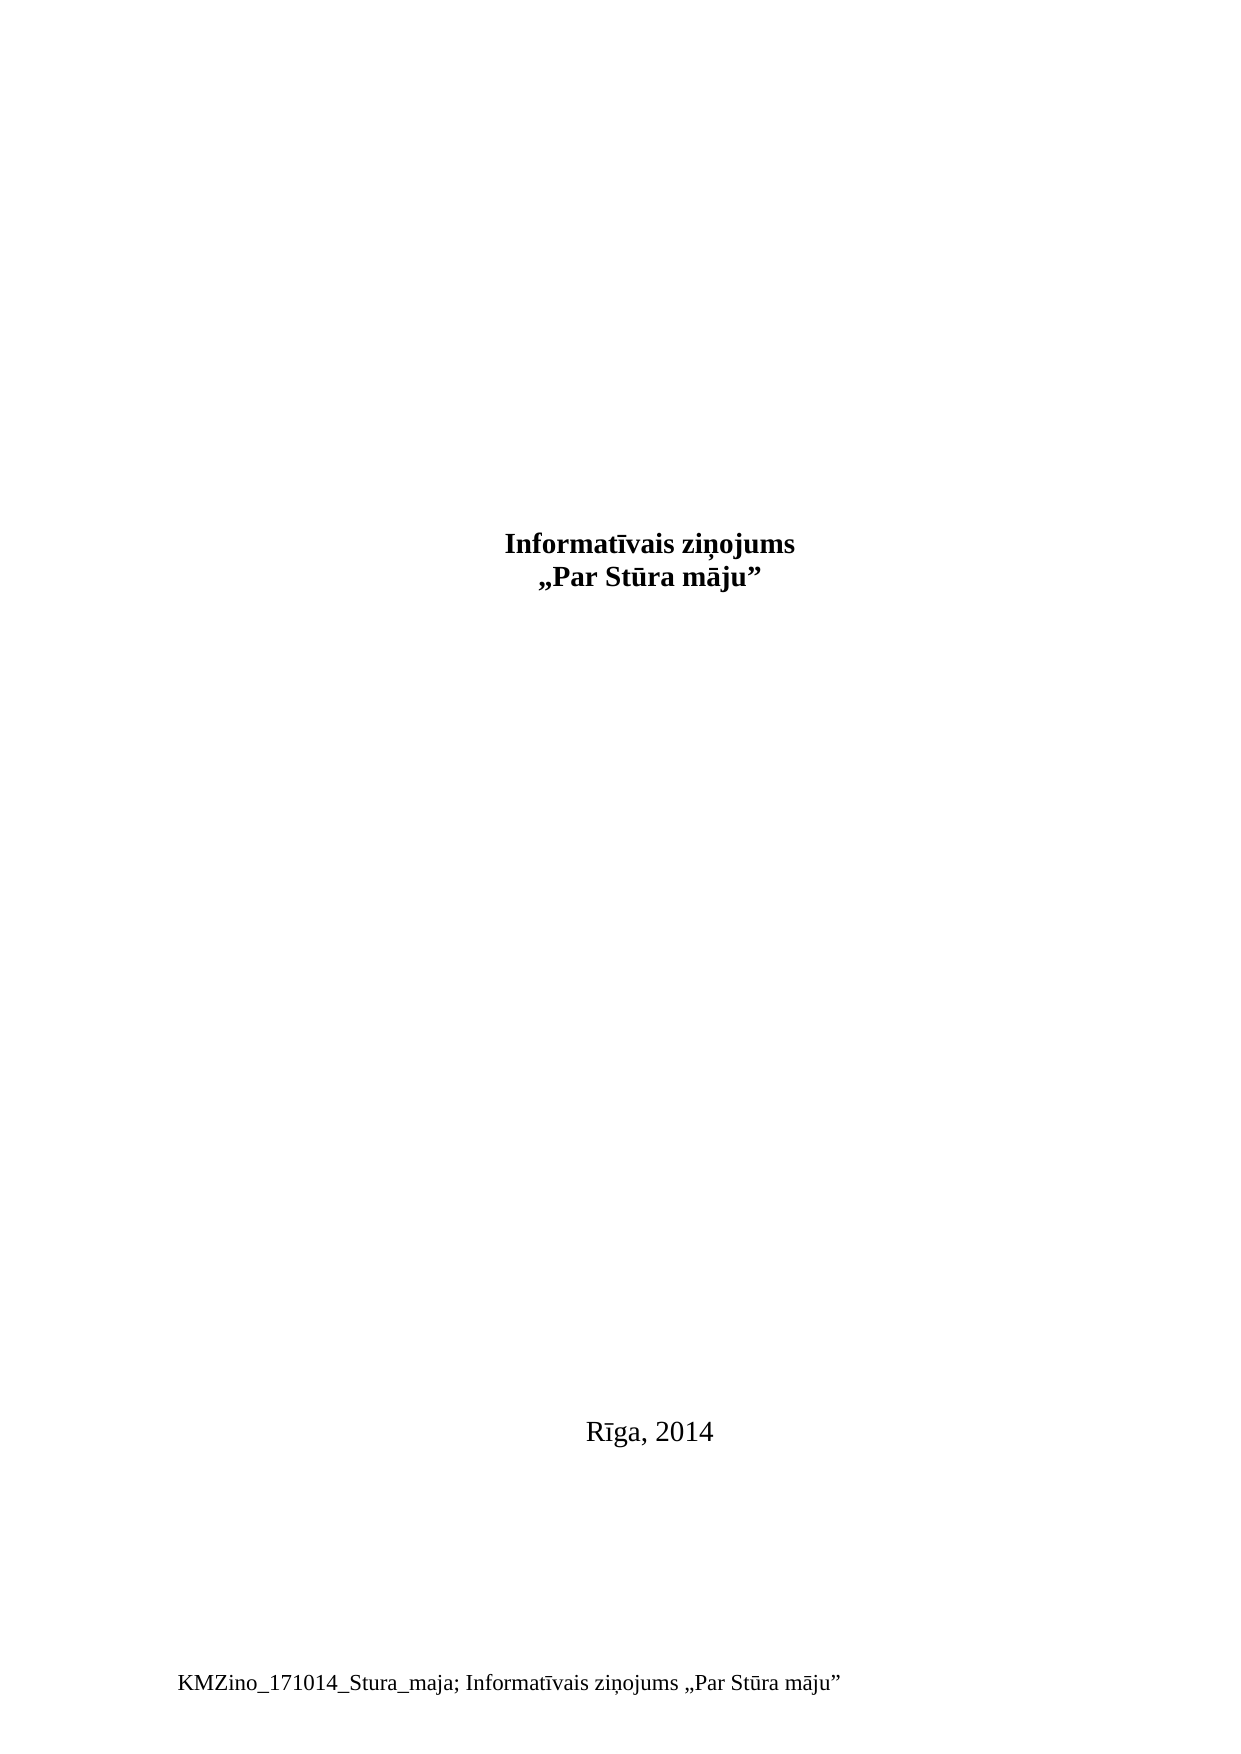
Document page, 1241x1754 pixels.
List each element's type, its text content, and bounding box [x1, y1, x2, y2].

text Informatīvais ziņojums [177, 526, 1122, 559]
text „Par Stūra māju” [177, 559, 1122, 593]
text Rīga, 2014 [177, 1414, 1122, 1447]
